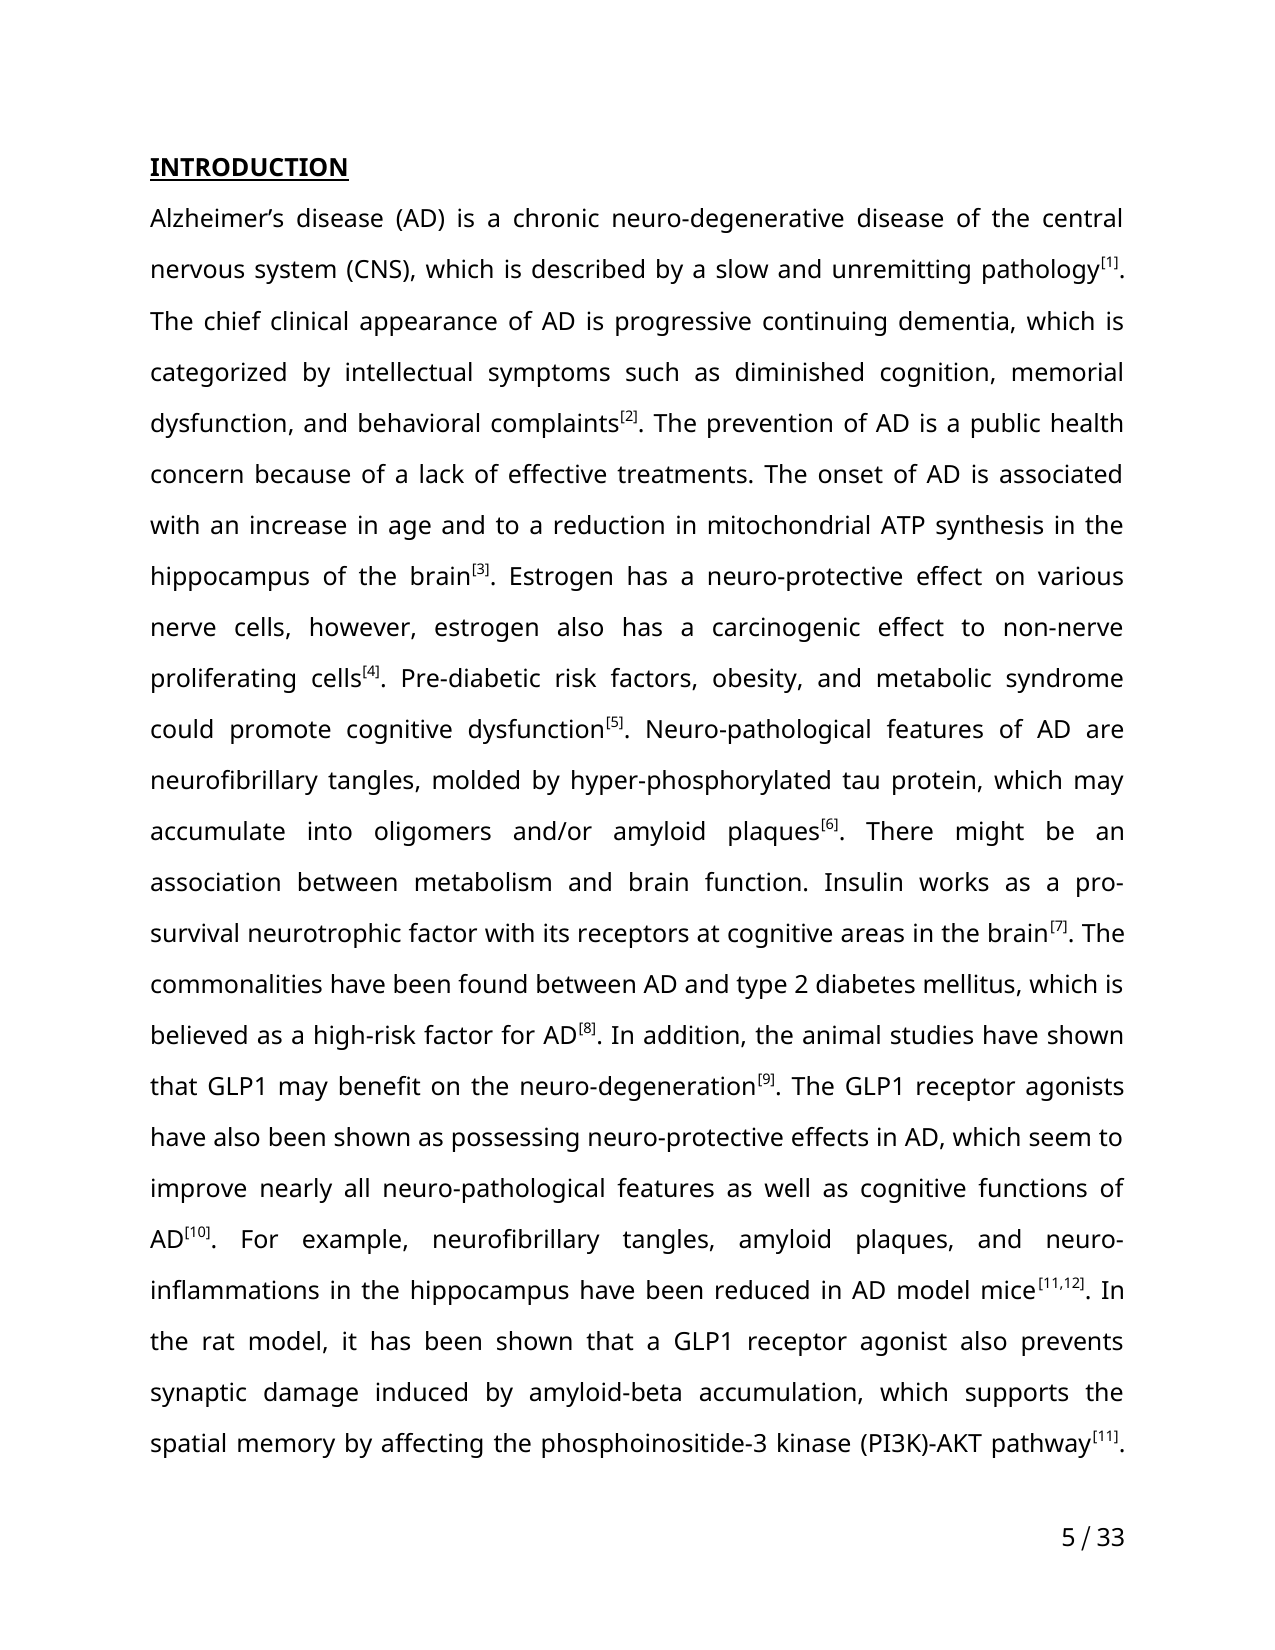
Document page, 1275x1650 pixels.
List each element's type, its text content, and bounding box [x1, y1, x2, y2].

text INTRODUCTION [150, 150, 1125, 184]
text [150, 201, 1125, 1460]
